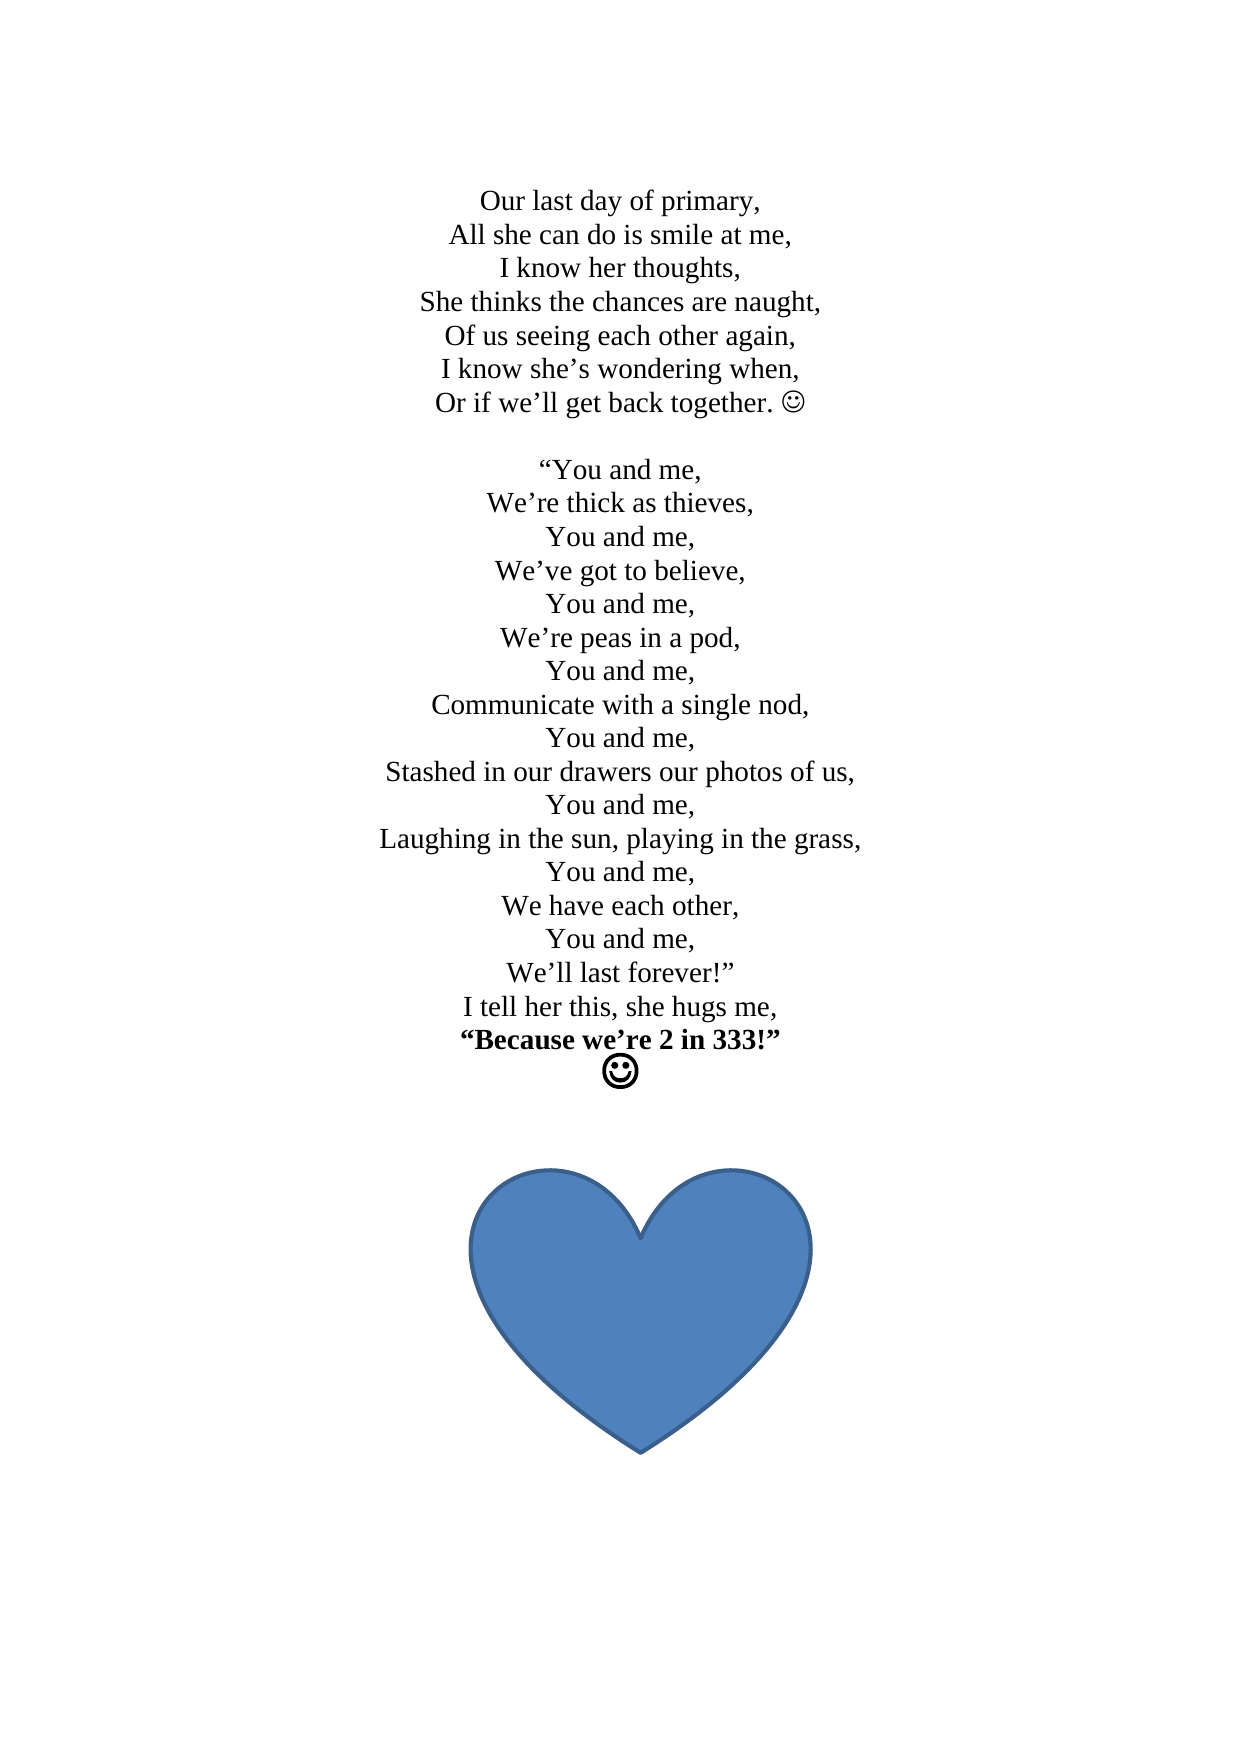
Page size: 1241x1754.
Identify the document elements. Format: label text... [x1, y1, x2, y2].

text We’ll last forever!” [187, 955, 1053, 989]
text I tell her this, she hugs me, [187, 989, 1053, 1022]
text You and me, [187, 854, 1053, 888]
text “You and me, [187, 452, 1053, 486]
text You and me, [187, 586, 1053, 620]
text Of us seeing each other again, [187, 318, 1053, 351]
text You and me, [187, 653, 1053, 687]
text Our last day of primary, [187, 183, 1053, 217]
text Communicate with a single nod, [187, 687, 1053, 720]
text I know her thoughts, [187, 251, 1053, 284]
text Stashed in our drawers our photos of us, [187, 754, 1053, 787]
text You and me, [187, 519, 1053, 553]
text All she can do is smile at me, [187, 217, 1053, 251]
text We’re thick as thieves, [187, 486, 1053, 519]
text You and me, [187, 787, 1053, 821]
text Or if we’ll get back together. [187, 385, 1053, 418]
text We’re peas in a pod, [187, 620, 1053, 653]
text We’ve got to believe, [187, 553, 1053, 586]
text Laughing in the sun, playing in the grass, [187, 821, 1053, 854]
text You and me, [187, 720, 1053, 754]
text She thinks the chances are naught, [187, 284, 1053, 318]
text We have each other, [187, 888, 1053, 922]
text You and me, [187, 922, 1053, 955]
text I know she’s wondering when, [187, 351, 1053, 385]
text “Because we’re 2 in 333!” [187, 1022, 1053, 1056]
